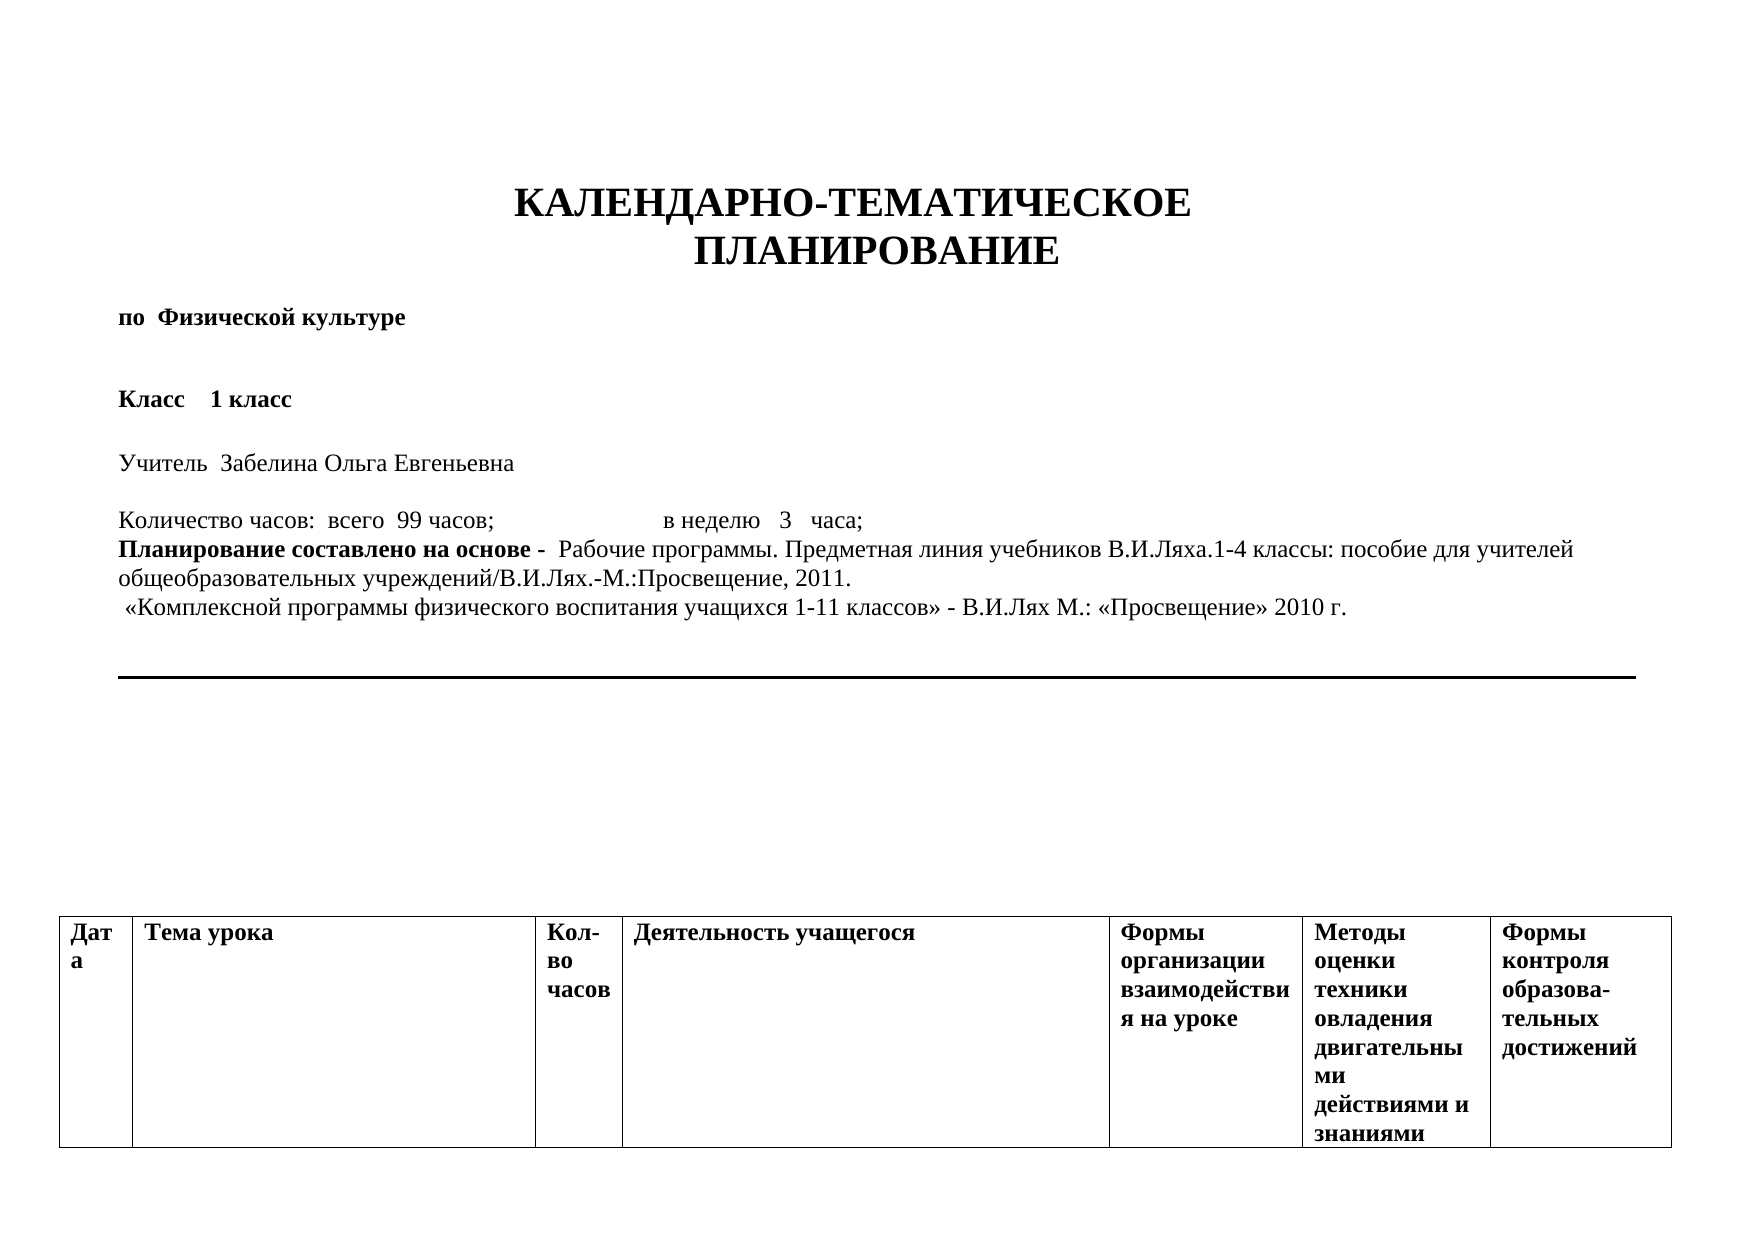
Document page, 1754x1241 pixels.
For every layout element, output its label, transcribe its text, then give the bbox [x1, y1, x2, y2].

table_header Формы контроля образова- тельных достижений [1491, 917, 1671, 1147]
text «Комплексной программы физического воспитания учащихся 1-11 классов» - В.И.Лях М.: «Просвещение» . [118, 592, 1636, 621]
table_header Кол-во часов [536, 917, 622, 1147]
text по Физической культуре [118, 302, 1636, 331]
text Планирование составлено на основе - Рабочие программы. Предметная линия учебников В.И.Ляха.1-4 классы: пособие для учителей общеобразовательных учреждений/В.И.Лях.-М.:Просвещение, 2011. [118, 534, 1636, 592]
text КАЛЕНДАРНО-ТЕМАТИЧЕСКОЕ [118, 177, 1636, 225]
table_header Тема урока [133, 917, 535, 1147]
table_header Методы оценки техники овладения двигательными действиями и знаниями [1303, 917, 1490, 1147]
text Количество часов: всего 99 часов; в неделю 3 часа; [118, 506, 1636, 534]
table_header Формы организации взаимодействия на уроке [1110, 917, 1302, 1147]
text Учитель Забелина Ольга Евгеньевна [118, 448, 1636, 477]
table_header Дата [60, 917, 132, 1147]
table_header Деятельность учащегося [623, 917, 1109, 1147]
subtitle Класс 1 класс [118, 384, 1636, 413]
text ПЛАНИРОВАНИЕ [118, 225, 1636, 273]
